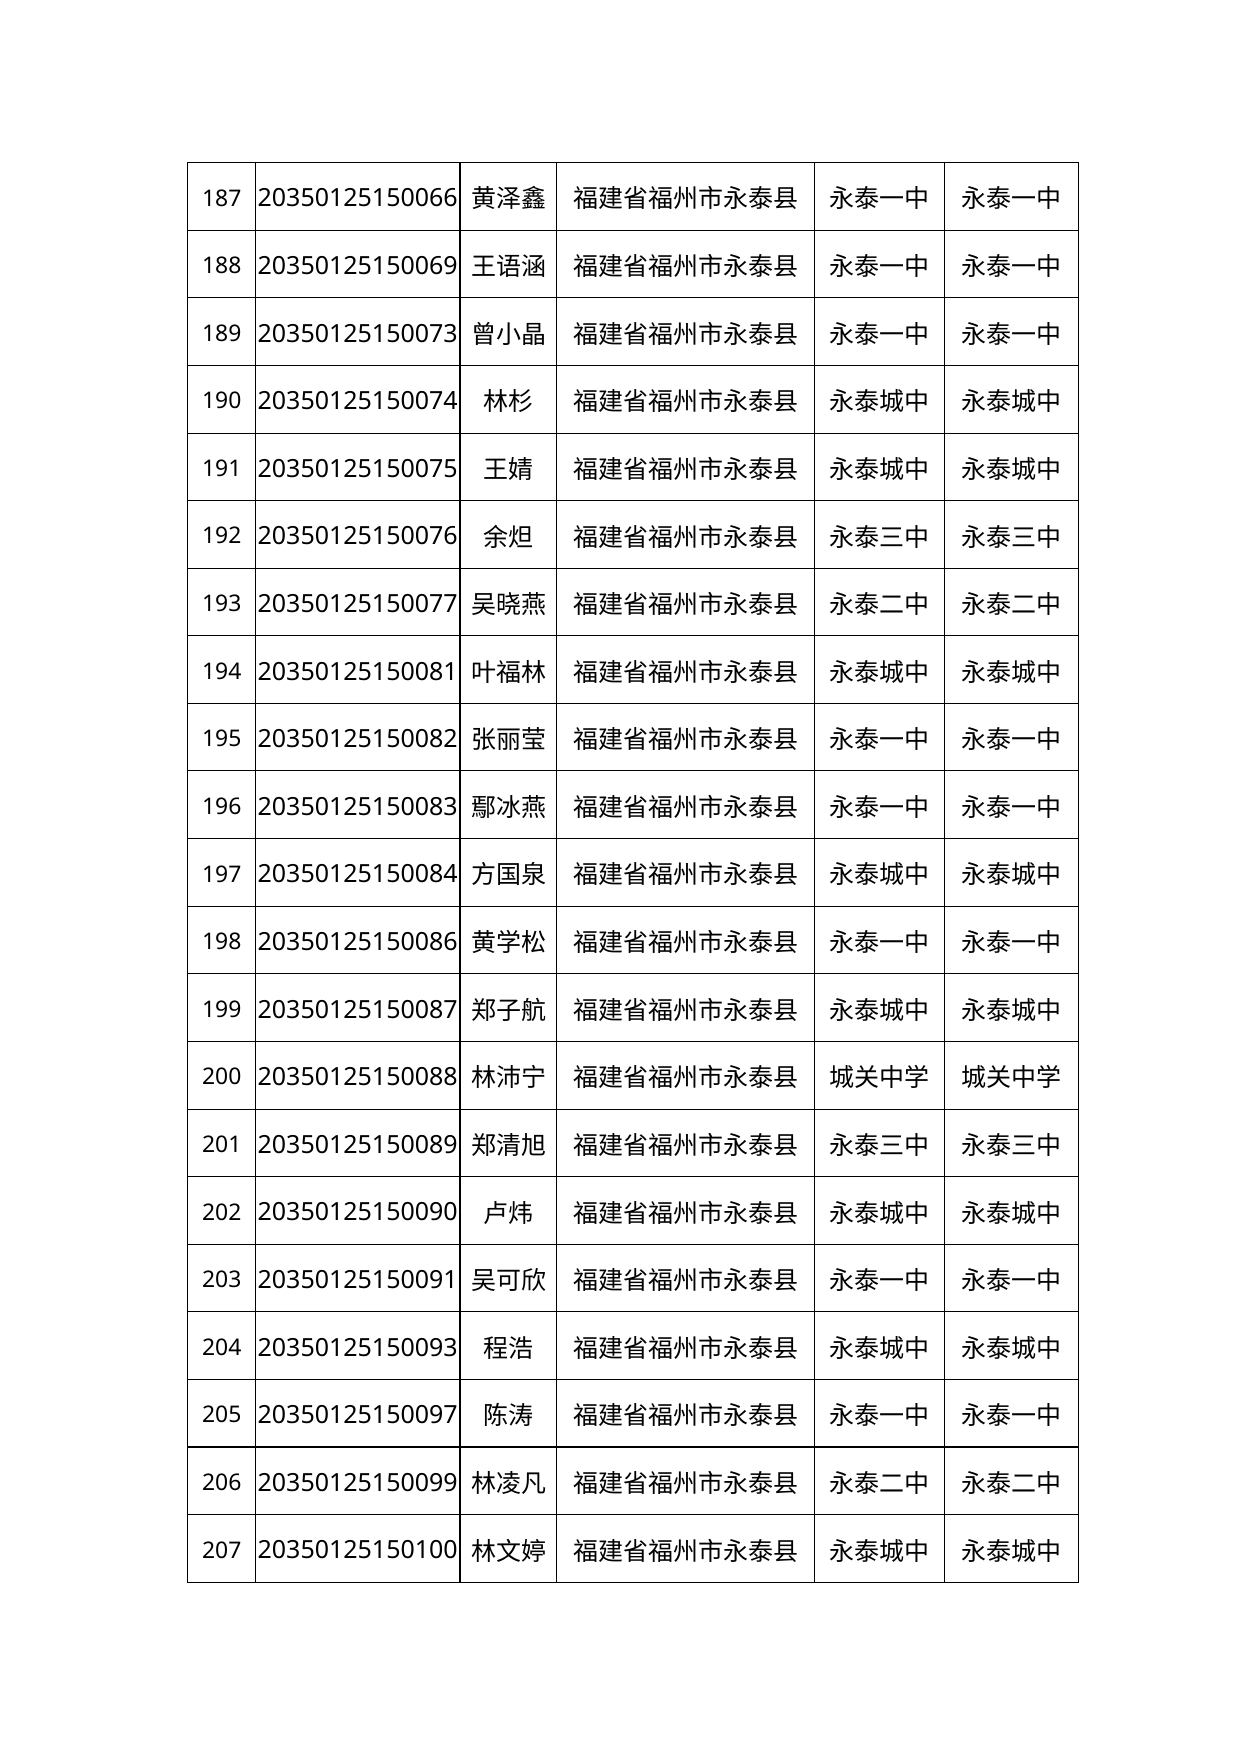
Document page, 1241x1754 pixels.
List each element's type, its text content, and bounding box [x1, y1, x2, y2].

table_cell 204 [188, 1312, 255, 1379]
table_cell 20350125150084 [256, 839, 459, 906]
table_cell 20350125150081 [256, 636, 459, 703]
table_cell 福建省福州市永泰县 [557, 704, 814, 770]
table_cell 永泰一中 [815, 907, 944, 973]
table_cell 20350125150093 [256, 1312, 459, 1379]
table_cell 20350125150088 [256, 1042, 459, 1108]
table_cell 永泰城中 [945, 434, 1078, 500]
table_cell 福建省福州市永泰县 [557, 501, 814, 568]
table_cell 永泰二中 [815, 569, 944, 635]
table_cell 永泰城中 [945, 1177, 1078, 1244]
table_cell 永泰城中 [815, 1177, 944, 1244]
table_cell 20350125150069 [256, 231, 459, 297]
table_cell 永泰城中 [815, 636, 944, 703]
table_cell 永泰城中 [945, 974, 1078, 1041]
table_cell 曾小晶 [461, 298, 556, 365]
table_cell 永泰城中 [945, 636, 1078, 703]
table_cell 20350125150099 [256, 1448, 459, 1514]
table_cell 福建省福州市永泰县 [557, 163, 814, 229]
table_cell 福建省福州市永泰县 [557, 974, 814, 1041]
table_cell 永泰城中 [815, 366, 944, 432]
table_cell 福建省福州市永泰县 [557, 1380, 814, 1446]
table_cell 叶福林 [461, 636, 556, 703]
table_cell 永泰城中 [815, 434, 944, 500]
table_cell 王婧 [461, 434, 556, 500]
table_cell 永泰城中 [815, 839, 944, 906]
table_cell 200 [188, 1042, 255, 1108]
table_cell 郑清旭 [461, 1110, 556, 1176]
table_cell 187 [188, 163, 255, 229]
table_cell 程浩 [461, 1312, 556, 1379]
table_cell 城关中学 [945, 1042, 1078, 1108]
table_cell 永泰一中 [815, 298, 944, 365]
table_cell 20350125150086 [256, 907, 459, 973]
table_cell 福建省福州市永泰县 [557, 1448, 814, 1514]
table_cell 永泰二中 [815, 1448, 944, 1514]
table_cell 福建省福州市永泰县 [557, 907, 814, 973]
table_cell 196 [188, 771, 255, 838]
table_cell 永泰一中 [815, 163, 944, 229]
table_cell 福建省福州市永泰县 [557, 569, 814, 635]
table_cell 黄学松 [461, 907, 556, 973]
table_cell 林沛宁 [461, 1042, 556, 1108]
table_cell 20350125150091 [256, 1245, 459, 1311]
table_cell 福建省福州市永泰县 [557, 1177, 814, 1244]
table_cell 195 [188, 704, 255, 770]
table_cell 194 [188, 636, 255, 703]
table_cell 198 [188, 907, 255, 973]
table_cell 张丽莹 [461, 704, 556, 770]
table_cell 永泰城中 [945, 1515, 1078, 1582]
table_cell 福建省福州市永泰县 [557, 1042, 814, 1108]
table_cell 城关中学 [815, 1042, 944, 1108]
table_cell 205 [188, 1380, 255, 1446]
table_cell 永泰一中 [945, 163, 1078, 229]
table_cell 福建省福州市永泰县 [557, 1312, 814, 1379]
table_cell 永泰城中 [815, 974, 944, 1041]
table_cell 20350125150076 [256, 501, 459, 568]
table_cell 永泰一中 [815, 771, 944, 838]
table_cell 永泰三中 [815, 501, 944, 568]
table_cell 永泰一中 [815, 1380, 944, 1446]
table_cell 永泰一中 [815, 704, 944, 770]
table_cell 永泰一中 [945, 704, 1078, 770]
table_cell 永泰一中 [945, 907, 1078, 973]
table_cell 20350125150100 [256, 1515, 459, 1582]
table_cell 193 [188, 569, 255, 635]
table_cell 永泰一中 [945, 1380, 1078, 1446]
table_cell 197 [188, 839, 255, 906]
table_cell 189 [188, 298, 255, 365]
table_cell 福建省福州市永泰县 [557, 1110, 814, 1176]
table_cell 福建省福州市永泰县 [557, 1515, 814, 1582]
table_cell 190 [188, 366, 255, 432]
table_cell 吴晓燕 [461, 569, 556, 635]
table_cell 永泰一中 [945, 298, 1078, 365]
table_cell 20350125150090 [256, 1177, 459, 1244]
table_cell 永泰城中 [945, 366, 1078, 432]
table_cell 黄泽鑫 [461, 163, 556, 229]
table_cell 永泰一中 [815, 1245, 944, 1311]
table_cell 福建省福州市永泰县 [557, 366, 814, 432]
table_cell 20350125150074 [256, 366, 459, 432]
table_cell 199 [188, 974, 255, 1041]
table_cell 福建省福州市永泰县 [557, 434, 814, 500]
table_cell 永泰一中 [945, 231, 1078, 297]
table_cell 陈涛 [461, 1380, 556, 1446]
table_cell 201 [188, 1110, 255, 1176]
table_cell 永泰三中 [945, 501, 1078, 568]
table_cell 福建省福州市永泰县 [557, 1245, 814, 1311]
table_cell 林文婷 [461, 1515, 556, 1582]
table_cell 方国泉 [461, 839, 556, 906]
table_cell 20350125150073 [256, 298, 459, 365]
table_cell 吴可欣 [461, 1245, 556, 1311]
table_cell 191 [188, 434, 255, 500]
table_cell 20350125150083 [256, 771, 459, 838]
table_cell 永泰一中 [945, 1245, 1078, 1311]
table_cell 20350125150082 [256, 704, 459, 770]
table_cell 192 [188, 501, 255, 568]
table_cell 林凌凡 [461, 1448, 556, 1514]
table_cell 20350125150066 [256, 163, 459, 229]
table_cell 207 [188, 1515, 255, 1582]
table_cell 永泰一中 [945, 771, 1078, 838]
table_cell 郑子航 [461, 974, 556, 1041]
table_cell 202 [188, 1177, 255, 1244]
table_cell 福建省福州市永泰县 [557, 298, 814, 365]
table_cell 20350125150075 [256, 434, 459, 500]
table_cell 福建省福州市永泰县 [557, 839, 814, 906]
table_cell 永泰三中 [815, 1110, 944, 1176]
table_cell 永泰城中 [815, 1312, 944, 1379]
table_cell 福建省福州市永泰县 [557, 636, 814, 703]
table_cell 永泰二中 [945, 569, 1078, 635]
table_cell 20350125150077 [256, 569, 459, 635]
table_cell 余炟 [461, 501, 556, 568]
table_cell 鄢冰燕 [461, 771, 556, 838]
table_cell 永泰城中 [815, 1515, 944, 1582]
table_cell 20350125150097 [256, 1380, 459, 1446]
table_cell 永泰城中 [945, 1312, 1078, 1379]
table_cell 永泰二中 [945, 1448, 1078, 1514]
table_cell 永泰三中 [945, 1110, 1078, 1176]
table_cell 永泰城中 [945, 839, 1078, 906]
table_cell 卢炜 [461, 1177, 556, 1244]
table_cell 203 [188, 1245, 255, 1311]
table_cell 福建省福州市永泰县 [557, 231, 814, 297]
table_cell 20350125150087 [256, 974, 459, 1041]
table_cell 永泰一中 [815, 231, 944, 297]
table_cell 188 [188, 231, 255, 297]
table_cell 福建省福州市永泰县 [557, 771, 814, 838]
table_cell 王语涵 [461, 231, 556, 297]
table_cell 林杉 [461, 366, 556, 432]
table_cell 206 [188, 1448, 255, 1514]
table_cell 20350125150089 [256, 1110, 459, 1176]
